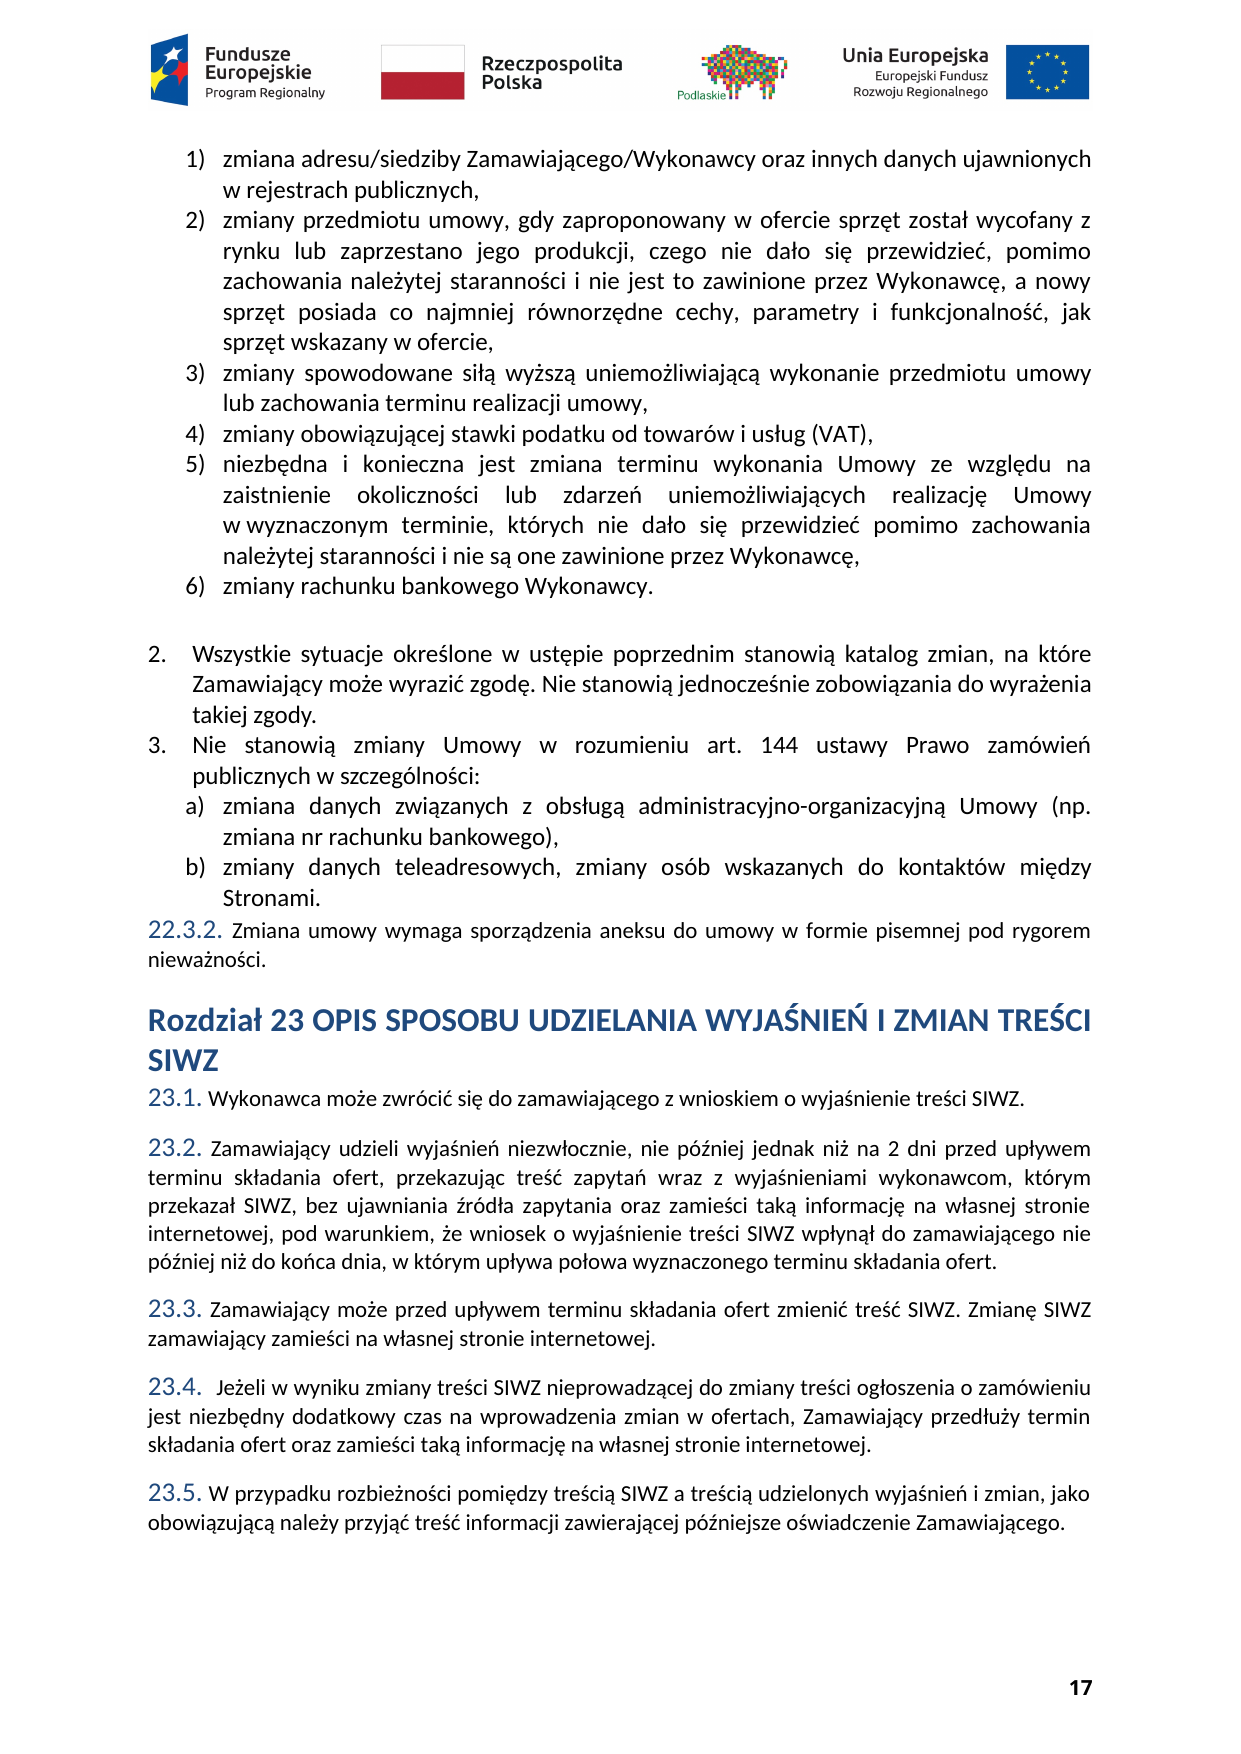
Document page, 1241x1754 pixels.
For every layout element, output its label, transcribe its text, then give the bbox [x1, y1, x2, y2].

list zmiany danych teleadresowych, zmiany osób wskazanych do kontaktów między Stronami. [185, 851, 1092, 912]
list Wszystkie sytuacje określone w ustępie poprzednim stanowią katalog zmian, na które Zamawiający może wyrazić zgodę. Nie stanowią jednocześnie zobowiązania do wyrażenia takiej zgody. [148, 638, 1092, 729]
list zmiana danych związanych z obsługą administracyjno-organizacyjną Umowy (np. zmiana nr rachunku bankowego), [185, 790, 1092, 851]
list zmiana adresu/siedziby Zamawiającego/Wykonawcy oraz innych danych ujawnionych w rejestrach publicznych, [185, 143, 1092, 204]
text 22.3.2. Zmiana umowy wymaga sporządzenia aneksu do umowy w formie pisemnej pod rygorem nieważności. [148, 912, 1092, 973]
text 23.2. Zamawiający udzieli wyjaśnień niezwłocznie, nie później jednak niż na 2 dni przed upływem terminu składania ofert, przekazując treść zapytań wraz z wyjaśnieniami wykonawcom, którym przekazał SIWZ, bez ujawniania źródła zapytania oraz zamieści taką informację na własnej stronie internetowej, pod warunkiem, że wniosek o wyjaśnienie treści SIWZ wpłynął do zamawiającego nie później niż do końca dnia, w którym upływa połowa wyznaczonego terminu składania ofert. [148, 1130, 1092, 1275]
list Nie stanowią zmiany Umowy w rozumieniu art. 144 ustawy Prawo zamówień publicznych w szczególności: [148, 729, 1092, 790]
text 23.1. Wykonawca może zwrócić się do zamawiającego z wnioskiem o wyjaśnienie treści SIWZ. [148, 1080, 1092, 1113]
list niezbędna i konieczna jest zmiana terminu wykonania Umowy ze względu na zaistnienie okoliczności lub zdarzeń uniemożliwiających realizację Umowy w wyznaczonym terminie, których nie dało się przewidzieć pomimo zachowania należytej staranności i nie są one zawinione przez Wykonawcę, [185, 448, 1092, 571]
text 23.4. Jeżeli w wyniku zmiany treści SIWZ nieprowadzącej do zmiany treści ogłoszenia o zamówieniu jest niezbędny dodatkowy czas na wprowadzenia zmian w ofertach, Zamawiający przedłuży termin składania ofert oraz zamieści taką informację na własnej stronie internetowej. [148, 1369, 1092, 1458]
subtitle Rozdział 23 OPIS SPOSOBU UDZIELANIA WYJAŚNIEŃ I ZMIAN TREŚCI SIWZ [148, 998, 1092, 1080]
picture [147, 29, 1093, 111]
text 23.5. W przypadku rozbieżności pomiędzy treścią SIWZ a treścią udzielonych wyjaśnień i zmian, jako obowiązującą należy przyjąć treść informacji zawierającej późniejsze oświadczenie Zamawiającego. [148, 1475, 1092, 1536]
list zmiany obowiązującej stawki podatku od towarów i usług (VAT), [185, 418, 1092, 448]
list zmiany przedmiotu umowy, gdy zaproponowany w ofercie sprzęt został wycofany z rynku lub zaprzestano jego produkcji, czego nie dało się przewidzieć, pomimo zachowania należytej staranności i nie jest to zawinione przez Wykonawcę, a nowy sprzęt posiada co najmniej równorzędne cechy, parametry i funkcjonalność, jak sprzęt wskazany w ofercie, [185, 204, 1092, 357]
text 23.3. Zamawiający może przed upływem terminu składania ofert zmienić treść SIWZ. Zmianę SIWZ zamawiający zamieści na własnej stronie internetowej. [148, 1291, 1092, 1352]
list zmiany rachunku bankowego Wykonawcy. [185, 571, 1092, 601]
list zmiany spowodowane siłą wyższą uniemożliwiającą wykonanie przedmiotu umowy lub zachowania terminu realizacji umowy, [185, 357, 1092, 418]
